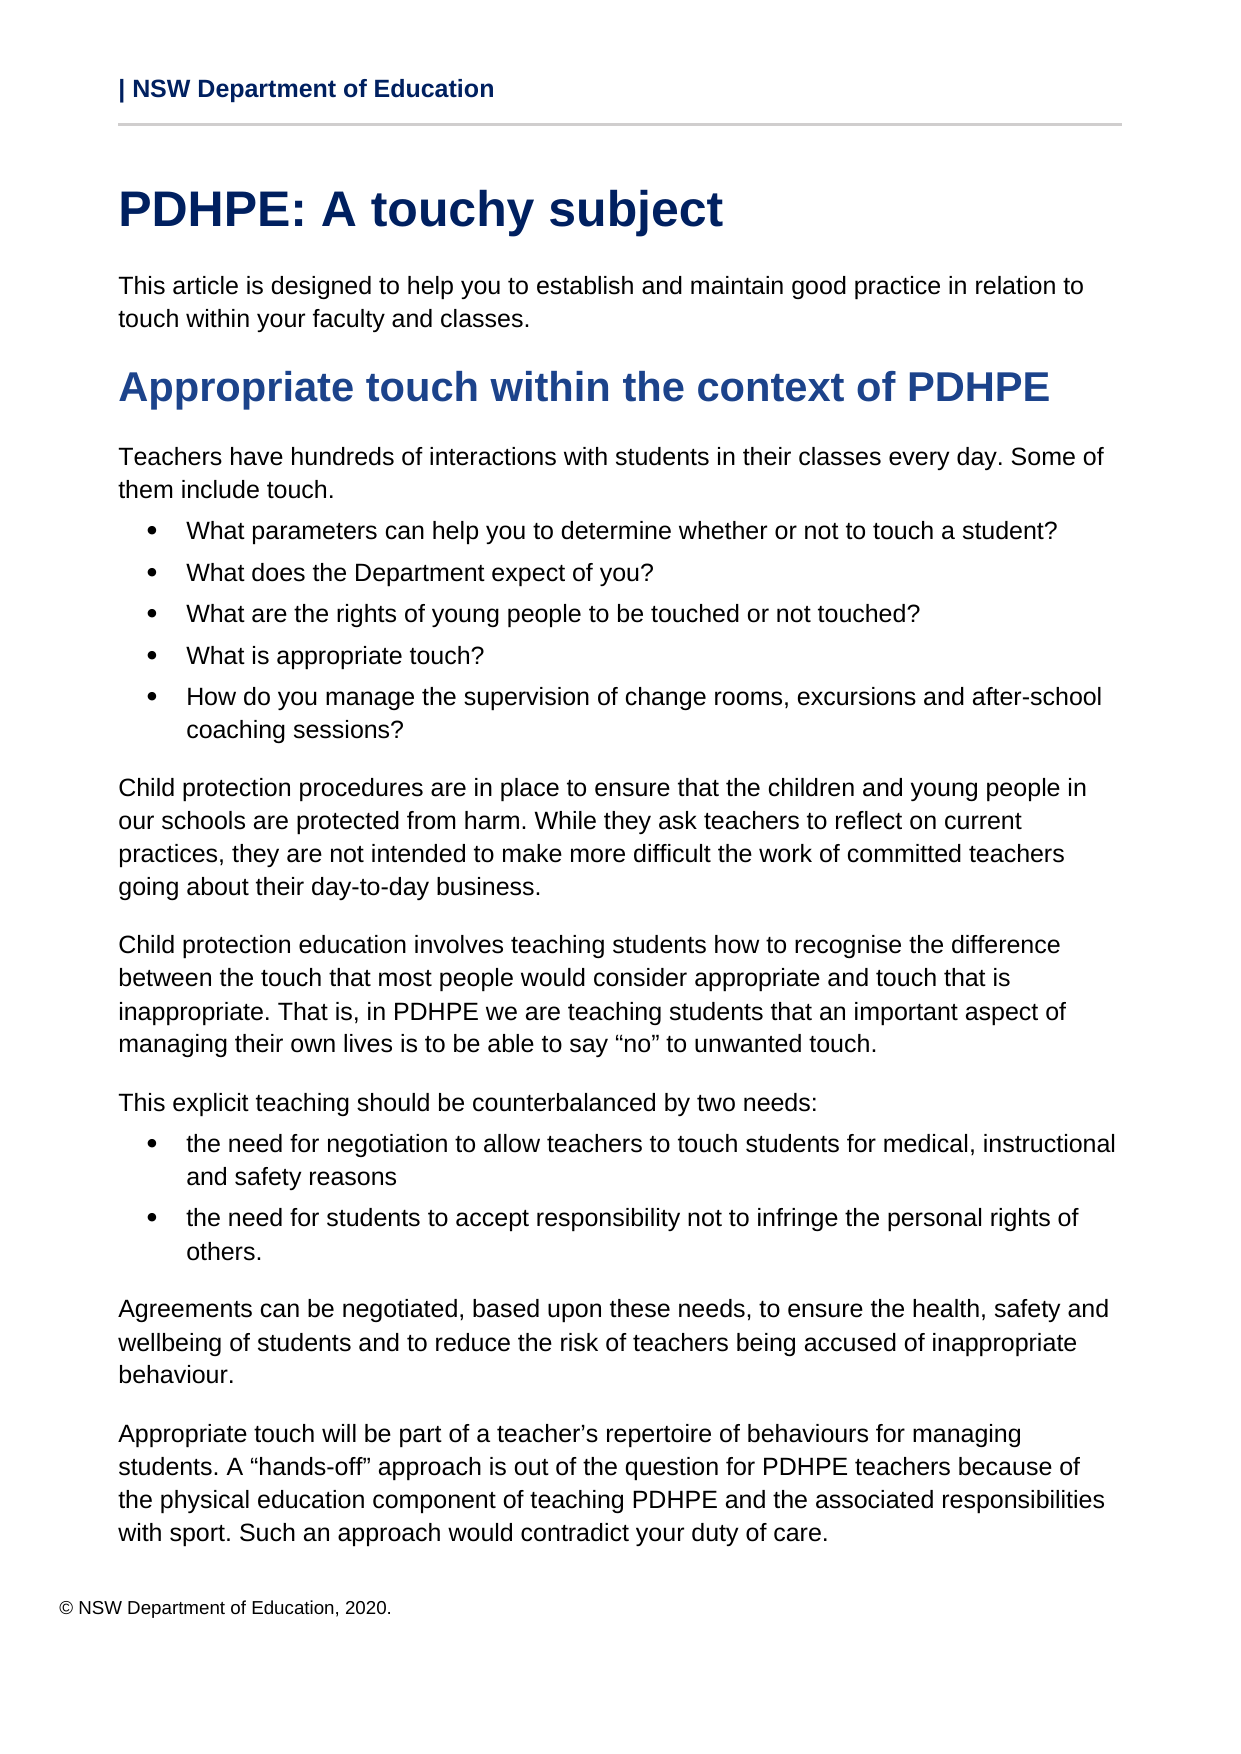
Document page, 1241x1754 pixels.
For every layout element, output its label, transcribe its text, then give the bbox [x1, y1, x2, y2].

list What are the rights of young people to be touched or not touched? [148, 599, 1122, 628]
list How do you manage the supervision of change rooms, excursions and after-school coaching sessions? [148, 682, 1122, 744]
text Child protection education involves teaching students how to recognise the difference between the touch that most people would consider appropriate and touch that is inappropriate. That is, in PDHPE we are teaching students that an important aspect of managing their own lives is to be able to say “no” to unwanted touch. [118, 930, 1122, 1058]
text Agreements can be negotiated, based upon these needs, to ensure the health, safety and wellbeing of students and to reduce the risk of teachers being accused of inappropriate behaviour. [118, 1294, 1122, 1389]
text Appropriate touch within the context of PDHPE [118, 362, 1122, 410]
text PDHPE: A touchy subject [118, 180, 1122, 237]
list What does the Department expect of you? [148, 558, 1122, 587]
list the need for students to accept responsibility not to infringe the personal rights of others. [148, 1203, 1122, 1265]
list What is appropriate touch? [148, 641, 1122, 669]
list the need for negotiation to allow teachers to touch students for medical, instructional and safety reasons [148, 1129, 1122, 1191]
text Child protection procedures are in place to ensure that the children and young people in our schools are protected from harm. While they ask teachers to reflect on current practices, they are not intended to make more difficult the work of committed teachers going about their day-to-day business. [118, 773, 1122, 901]
text Appropriate touch will be part of a teacher’s repertoire of behaviours for managing students. A “hands-off” approach is out of the question for PDHPE teachers because of the physical education component of teaching PDHPE and the associated responsibilities with sport. Such an approach would contradict your duty of care. [118, 1418, 1122, 1546]
text This article is designed to help you to establish and maintain good practice in relation to touch within your faculty and classes. [118, 271, 1122, 333]
text This explicit teaching should be counterbalanced by two needs: [118, 1087, 1122, 1116]
text Teachers have hundreds of interactions with students in their classes every day. Some of them include touch. [118, 442, 1122, 504]
list What parameters can help you to determine whether or not to touch a student? [148, 516, 1122, 545]
